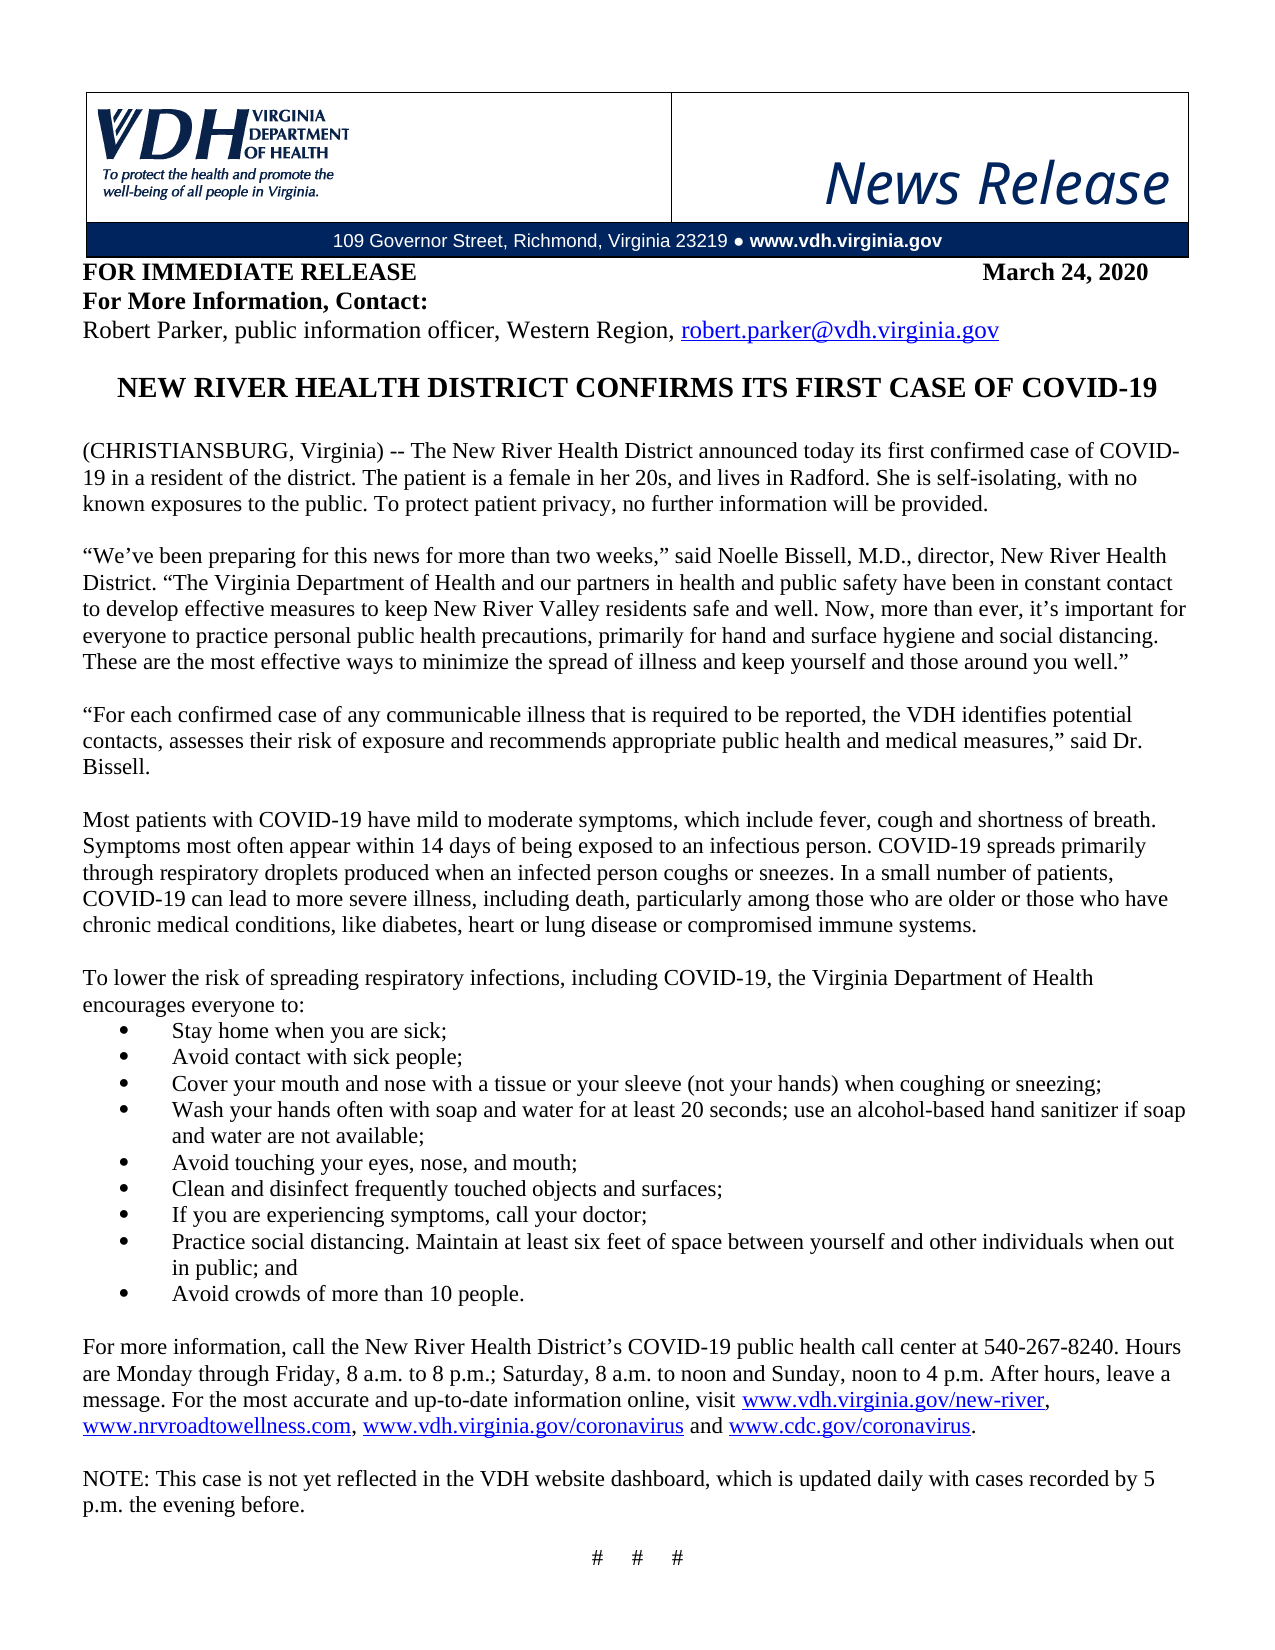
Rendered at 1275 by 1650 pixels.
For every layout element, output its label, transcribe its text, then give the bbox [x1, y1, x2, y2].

text (CHRISTIANSBURG, Virginia) -- The New River Health District announced today its first confirmed case of COVID-19 in a resident of the district. The patient is a female in her 20s, and lives in Radford. She is self-isolating, with no known exposures to the public. To protect patient privacy, no further information will be provided. [82, 437, 1192, 516]
text NOTE: This case is not yet reflected in the VDH website dashboard, which is updated daily with cases recorded by 5 p.m. the evening before. [82, 1465, 1192, 1518]
text NEW RIVER HEALTH DISTRICT CONFIRMS ITS FIRST CASE OF COVID-19 [82, 370, 1192, 404]
text “We’ve been preparing for this news for more than two weeks,” said Noelle Bissell, M.D., director, New River Health District. “The Virginia Department of Health and our partners in health and public safety have been in constant contact to develop effective measures to keep New River Valley residents safe and well. Now, more than ever, it’s important for everyone to practice personal public health precautions, primarily for hand and surface hygiene and social distancing. These are the most effective ways to minimize the spread of illness and keep yourself and those around you well.” [82, 543, 1192, 674]
text # # # [82, 1544, 1192, 1570]
table_header [87, 93, 671, 222]
list Practice social distancing. Maintain at least six feet of space between yourself and other individuals when out in public; and [120, 1228, 1192, 1281]
table_header News Release [672, 93, 1188, 222]
list Avoid touching your eyes, nose, and mouth; [120, 1149, 1192, 1175]
list Avoid contact with sick people; [120, 1043, 1192, 1070]
text To lower the risk of spreading respiratory infections, including COVID-19, the Virginia Department of Health encourages everyone to: [82, 964, 1192, 1017]
text Most patients with COVID-19 have mild to moderate symptoms, which include fever, cough and shortness of breath. Symptoms most often appear within 14 days of being exposed to an infectious person. COVID-19 spreads primarily through respiratory droplets produced when an infected person coughs or sneezes. In a small number of patients, COVID-19 can lead to more severe illness, including death, particularly among those who are older or those who have chronic medical conditions, like diabetes, heart or lung disease or compromised immune systems. [82, 806, 1192, 938]
text For More Information, Contact: [82, 286, 1192, 315]
list Cover your mouth and nose with a tissue or your sleeve (not your hands) when coughing or sneezing; [120, 1070, 1192, 1096]
text For more information, call the New River Health District’s COVID-19 public health call center at 540-267-8240. Hours are Monday through Friday, 8 a.m. to 8 p.m.; Saturday, 8 a.m. to noon and Sunday, noon to 4 p.m. After hours, leave a message. For the most accurate and up-to-date information online, visit www.vdh.virginia.gov/new-river, www.nrvroadtowellness.com, www.vdh.virginia.gov/coronavirus and www.cdc.gov/coronavirus. [82, 1333, 1192, 1439]
text FOR IMMEDIATE RELEASE March 24, 2020 [82, 257, 1192, 286]
list Wash your hands often with soap and water for at least 20 seconds; use an alcohol-based hand sanitizer if soap and water are not available; [120, 1096, 1192, 1149]
list If you are experiencing symptoms, call your doctor; [120, 1201, 1192, 1228]
table_cell 109 Governor Street, , Virginia ● www.vdh.virginia.gov [87, 223, 1188, 256]
list Stay home when you are sick; [120, 1017, 1192, 1043]
list Avoid crowds of more than 10 people. [120, 1281, 1192, 1307]
text Robert Parker, public information officer, Western Region, robert.parker@vdh.virginia.gov [82, 315, 1192, 344]
picture [97, 109, 349, 200]
text “For each confirmed case of any communicable illness that is required to be reported, the VDH identifies potential contacts, assesses their risk of exposure and recommends appropriate public health and medical measures,” said Dr. Bissell. [82, 701, 1192, 780]
list Clean and disinfect frequently touched objects and surfaces; [120, 1175, 1192, 1201]
